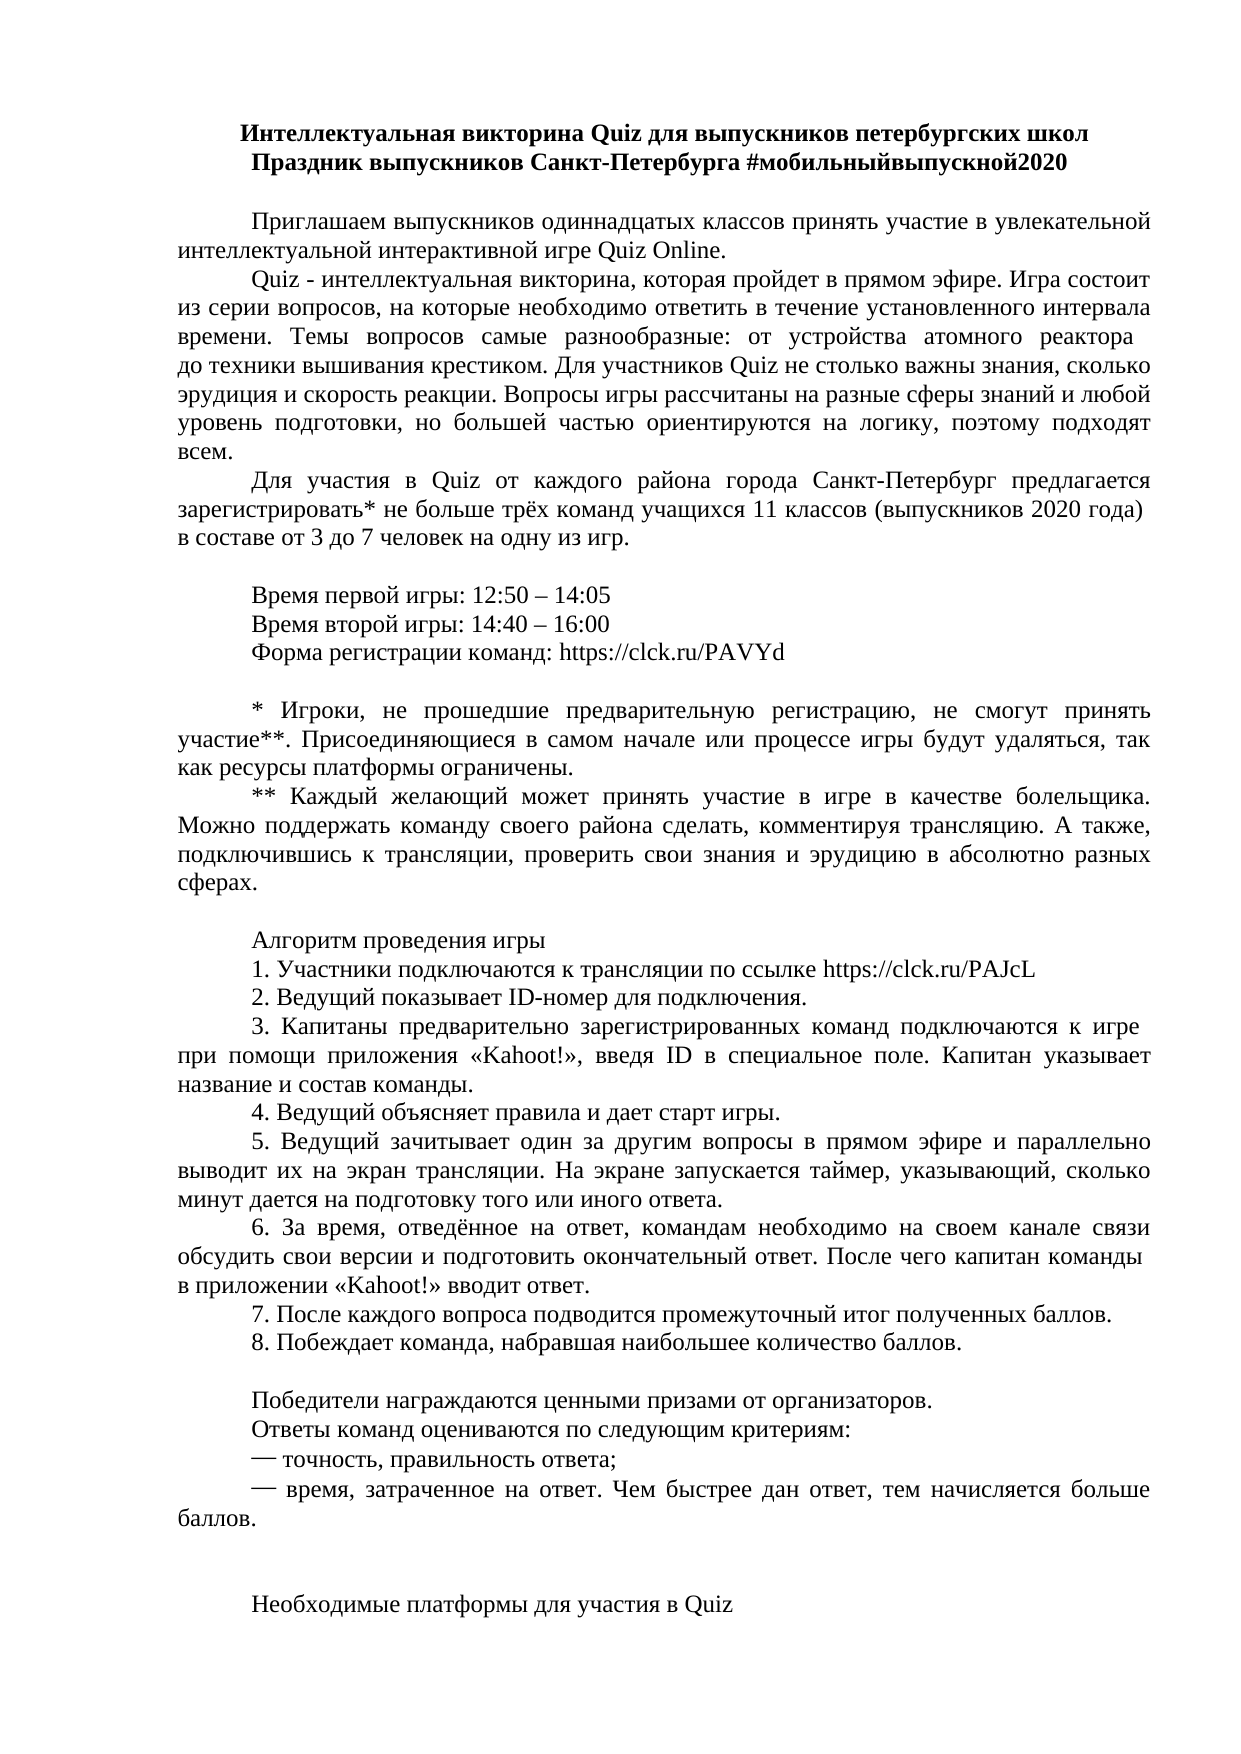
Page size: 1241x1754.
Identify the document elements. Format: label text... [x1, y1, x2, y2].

text 7. После каждого вопроса подводится промежуточный итог полученных баллов. [177, 1299, 1152, 1327]
text * Игроки, не прошедшие предварительную регистрацию, не смогут принять участие**. Присоединяющиеся в самом начале или процессе игры будут удаляться, так как ресурсы платформы ограничены. [177, 695, 1152, 781]
text Quiz - интеллектуальная викторина, которая пройдет в прямом эфире. Игра состоит из серии вопросов, на которые необходимо ответить в течение установленного интервала времени. Темы вопросов самые разнообразные: от устройства атомного реактора до техники вышивания крестиком. Для участников Quiz не столько важны знания, сколько эрудиция и скорость реакции. Вопросы игры рассчитаны на разные сферы знаний и любой уровень подготовки, но большей частью ориентируются на логику, поэтому подходят всем. [177, 264, 1152, 465]
text Время второй игры: 14:40 – 16:00 [177, 609, 1152, 637]
text Приглашаем выпускников одиннадцатых классов принять участие в увлекательной интеллектуальной интерактивной игре Quiz Online. [177, 206, 1152, 264]
text Для участия в Quiz от каждого района города Санкт-Петербург предлагается зарегистрировать* не больше трёх команд учащихся 11 классов (выпускников 2020 года) в составе от 3 до 7 человек на одну из игр. [177, 465, 1152, 551]
text 1. Участники подключаются к трансляции по ссылке https://clck.ru/PAJcL [177, 954, 1152, 982]
text Необходимые платформы для участия в Quiz [177, 1589, 1152, 1618]
text ** Каждый желающий может принять участие в игре в качестве болельщика. Можно поддержать команду своего района сделать, комментируя трансляцию. А также, подключившись к трансляции, проверить свои знания и эрудицию в абсолютно разных сферах. [177, 781, 1152, 896]
text Ответы команд оцениваются по следующим критериям: [177, 1414, 1152, 1442]
text ⎯ время, затраченное на ответ. Чем быстрее дан ответ, тем начисляется больше баллов. [177, 1473, 1152, 1532]
text 8. Побеждает команда, набравшая наибольшее количество баллов. [177, 1327, 1152, 1356]
text 4. Ведущий объясняет правила и дает старт игры. [177, 1097, 1152, 1126]
text Победители награждаются ценными призами от организаторов. [177, 1385, 1152, 1414]
text Праздник выпускников Санкт-Петербурга #мобильныйвыпускной2020 [177, 147, 1152, 176]
text Форма регистрации команд: https://clck.ru/PAVYd [177, 637, 1152, 666]
text Алгоритм проведения игры [177, 925, 1152, 954]
text ⎯ точность, правильность ответа; [177, 1442, 1152, 1473]
text 3. Капитаны предварительно зарегистрированных команд подключаются к игре при помощи приложения «Kahoot!», введя ID в специальное поле. Капитан указывает название и состав команды. [177, 1011, 1152, 1097]
text Время первой игры: 12:50 – 14:05 [177, 580, 1152, 609]
text 5. Ведущий зачитывает один за другим вопросы в прямом эфире и параллельно выводит их на экран трансляции. На экране запускается таймер, указывающий, сколько минут дается на подготовку того или иного ответа. [177, 1126, 1152, 1212]
text 6. За время, отведённое на ответ, командам необходимо на своем канале связи обсудить свои версии и подготовить окончательный ответ. После чего капитан команды в приложении «Kahoot!» вводит ответ. [177, 1212, 1152, 1299]
text Интеллектуальная викторина Quiz для выпускников петербургских школ [177, 118, 1152, 147]
text 2. Ведущий показывает ID-номер для подключения. [177, 982, 1152, 1011]
